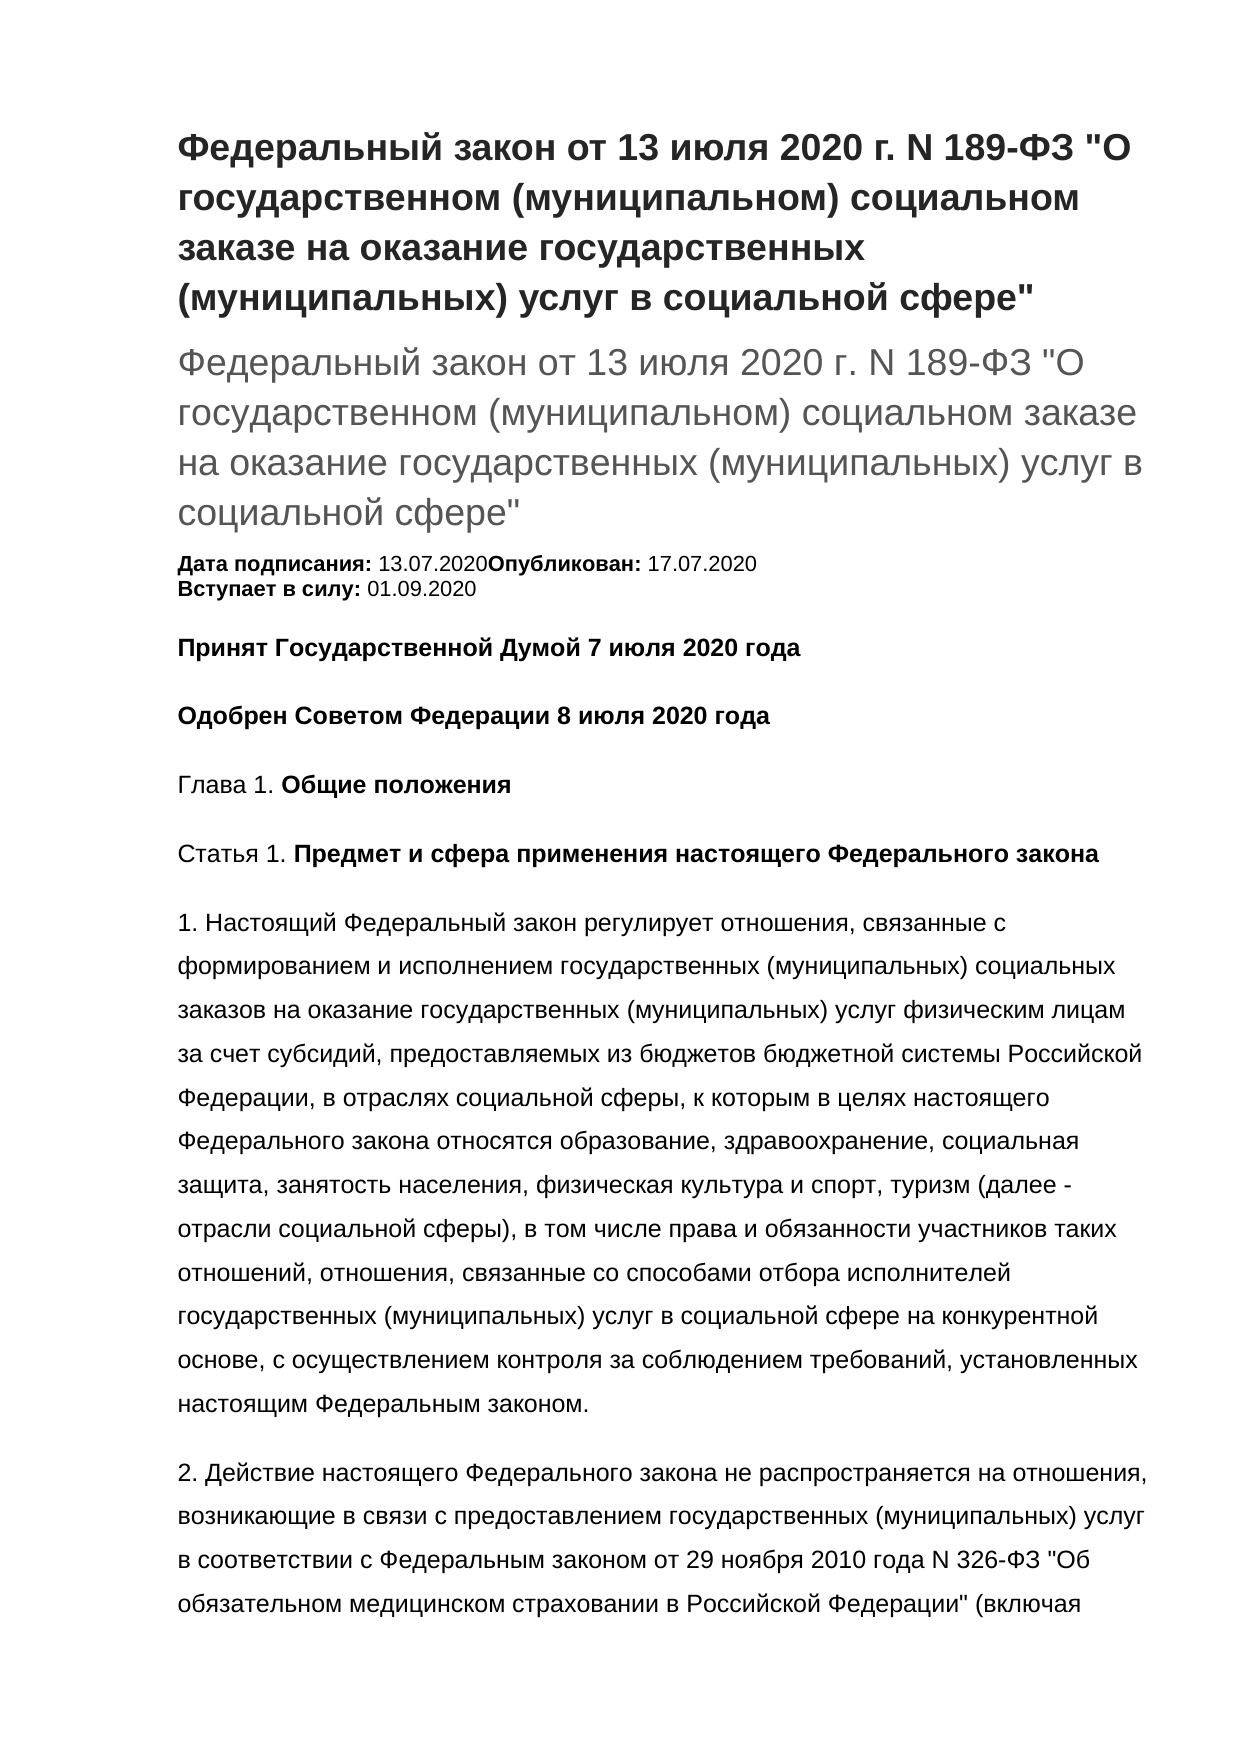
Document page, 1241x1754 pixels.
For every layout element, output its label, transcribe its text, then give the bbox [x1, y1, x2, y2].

text Федеральный закон от 13 июля 2020 г. N 189-ФЗ "О государственном (муниципальном) социальном заказе на оказание государственных (муниципальных) услуг в социальной сфере" [177, 334, 1152, 534]
text Федеральный закон от 13 июля 2020 г. N 189-ФЗ "О государственном (муниципальном) социальном заказе на оказание государственных (муниципальных) услуг в социальной сфере" [177, 118, 1152, 318]
text Статья 1. Предмет и сфера применения настоящего Федерального закона [177, 824, 1152, 867]
text Глава 1. Общие положения [177, 755, 1152, 799]
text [177, 1442, 1152, 1617]
text Вступает в силу: 01.09.2020 [177, 576, 1152, 601]
text 1. Настоящий Федеральный закон регулирует отношения, связанные с формированием и исполнением государственных (муниципальных) социальных заказов на оказание государственных (муниципальных) услуг физическим лицам за счет субсидий, предоставляемых из бюджетов бюджетной системы Российской Федерации, в отраслях социальной сферы, к которым в целях настоящего Федерального закона относятся образование, здравоохранение, социальная защита, занятость населения, физическая культура и спорт, туризм (далее - отрасли социальной сферы), в том числе права и обязанности участников таких отношений, отношения, связанные со способами отбора исполнителей государственных (муниципальных) услуг в социальной сфере на конкурентной основе, с осуществлением контроля за соблюдением требований, установленных настоящим Федеральным законом. [177, 892, 1152, 1417]
text Одобрен Советом Федерации 8 июля 2020 года [177, 686, 1152, 730]
text Дата подписания: 13.07.2020Опубликован: 17.07.2020 [177, 550, 1152, 576]
text Принят Государственной Думой 7 июля 2020 года [177, 617, 1152, 661]
